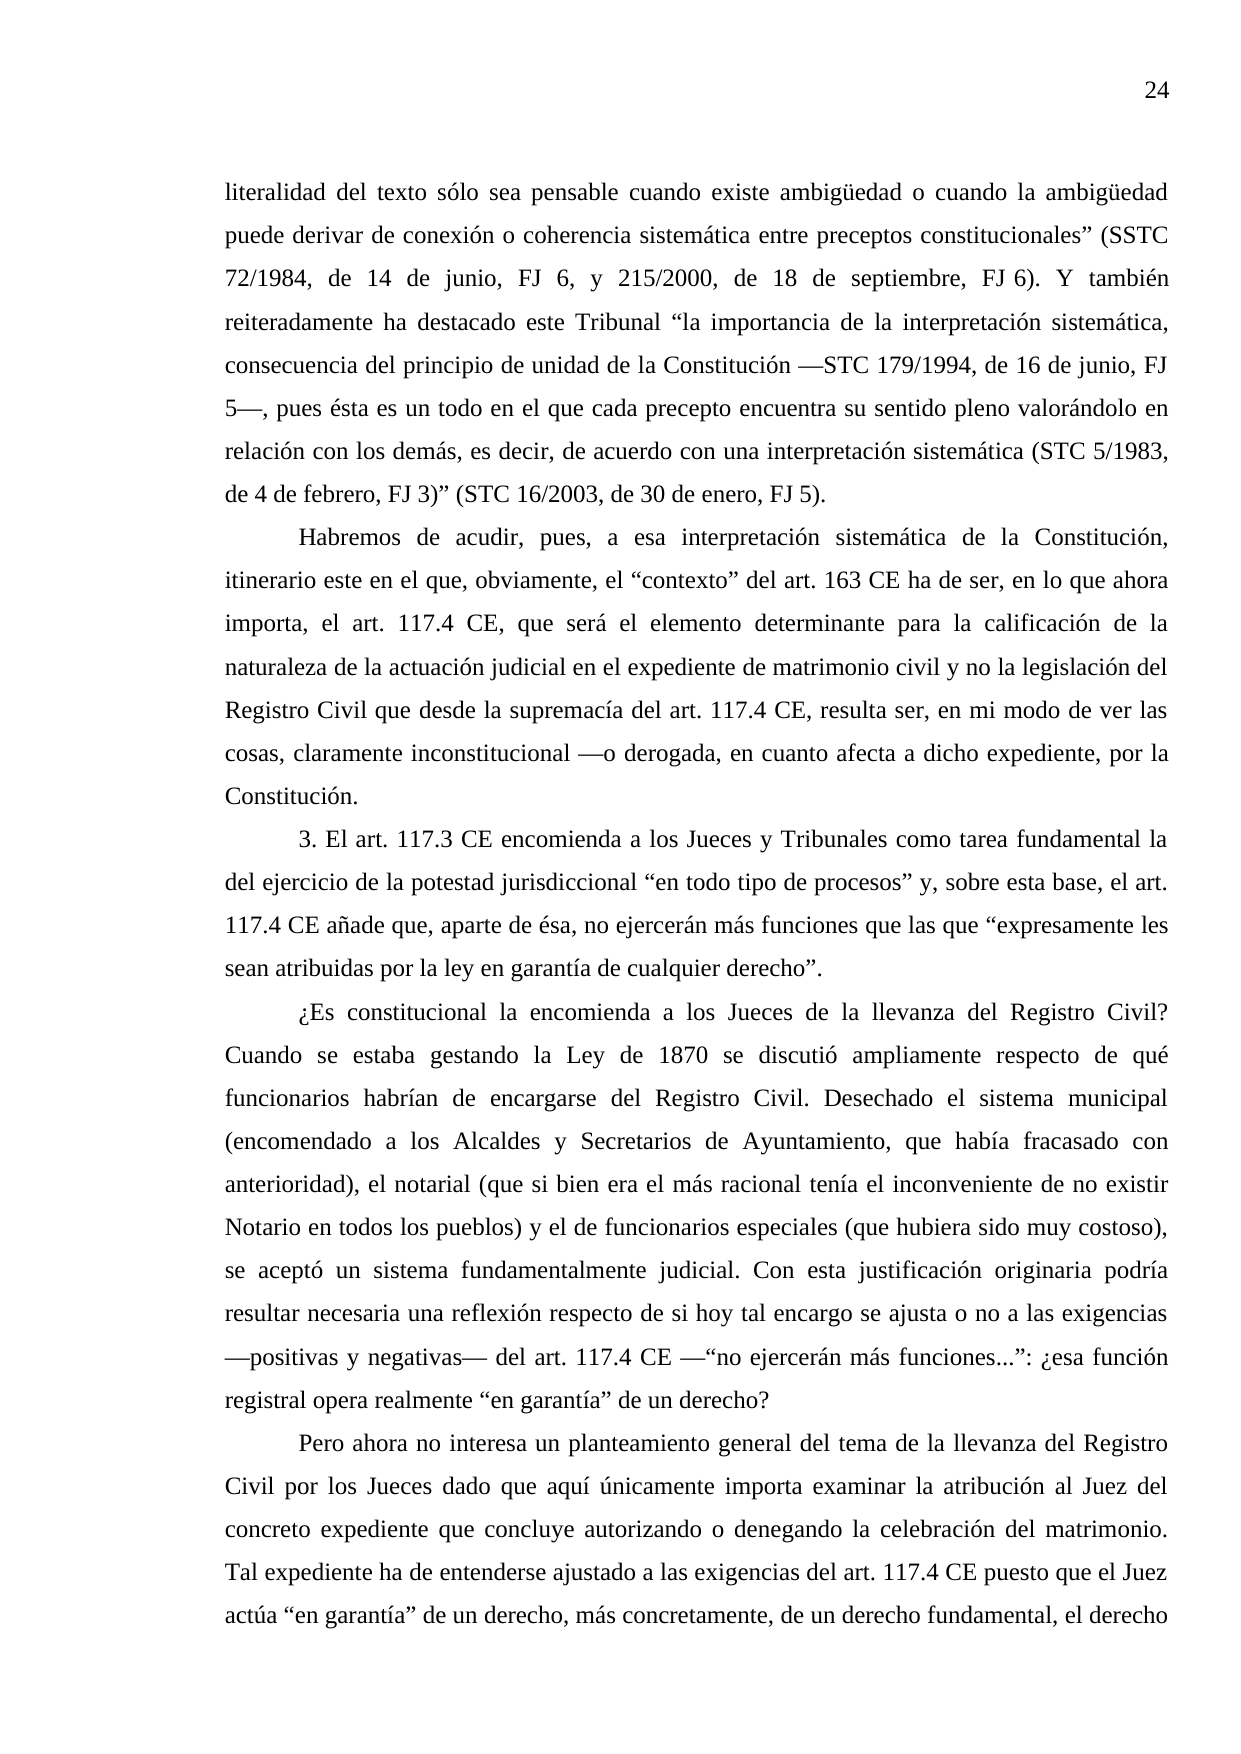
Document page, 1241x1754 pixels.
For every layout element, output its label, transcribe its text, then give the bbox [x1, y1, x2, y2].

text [224, 177, 1169, 508]
text ¿Es constitucional la encomienda a los Jueces de la llevanza del Registro Civil? Cuando se estaba gestando la Ley de 1870 se discutió ampliamente respecto de qué funcionarios habrían de encargarse del Registro Civil. Desechado el sistema municipal (encomendado a los Alcaldes y Secretarios de Ayuntamiento, que había fracasado con anterioridad), el notarial (que si bien era el más racional tenía el inconveniente de no existir Notario en todos los pueblos) y el de funcionarios especiales (que hubiera sido muy costoso), se aceptó un sistema fundamentalmente judicial. Con esta justificación originaria podría resultar necesaria una reflexión respecto de si hoy tal encargo se ajusta o no a las exigencias —positivas y negativas— del art. 117.4 CE —“no ejercerán más funciones...”: ¿esa función registral opera realmente “en garantía” de un derecho? [224, 997, 1169, 1413]
text Habremos de acudir, pues, a esa interpretación sistemática de la Constitución, itinerario este en el que, obviamente, el “contexto” del art. 163 CE ha de ser, en lo que ahora importa, el art. 117.4 CE, que será el elemento determinante para la calificación de la naturaleza de la actuación judicial en el expediente de matrimonio civil y no la legislación del Registro Civil que desde la supremacía del art. 117.4 CE, resulta ser, en mi modo de ver las cosas, claramente inconstitucional —o derogada, en cuanto afecta a dicho expediente, por la Constitución. [224, 522, 1169, 810]
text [224, 1428, 1169, 1629]
text 3. El art. 117.3 CE encomienda a los Jueces y Tribunales como tarea fundamental la del ejercicio de la potestad jurisdiccional “en todo tipo de procesos” y, sobre esta base, el art. 117.4 CE añade que, aparte de ésa, no ejercerán más funciones que las que “expresamente les sean atribuidas por la ley en garantía de cualquier derecho”. [224, 824, 1169, 982]
